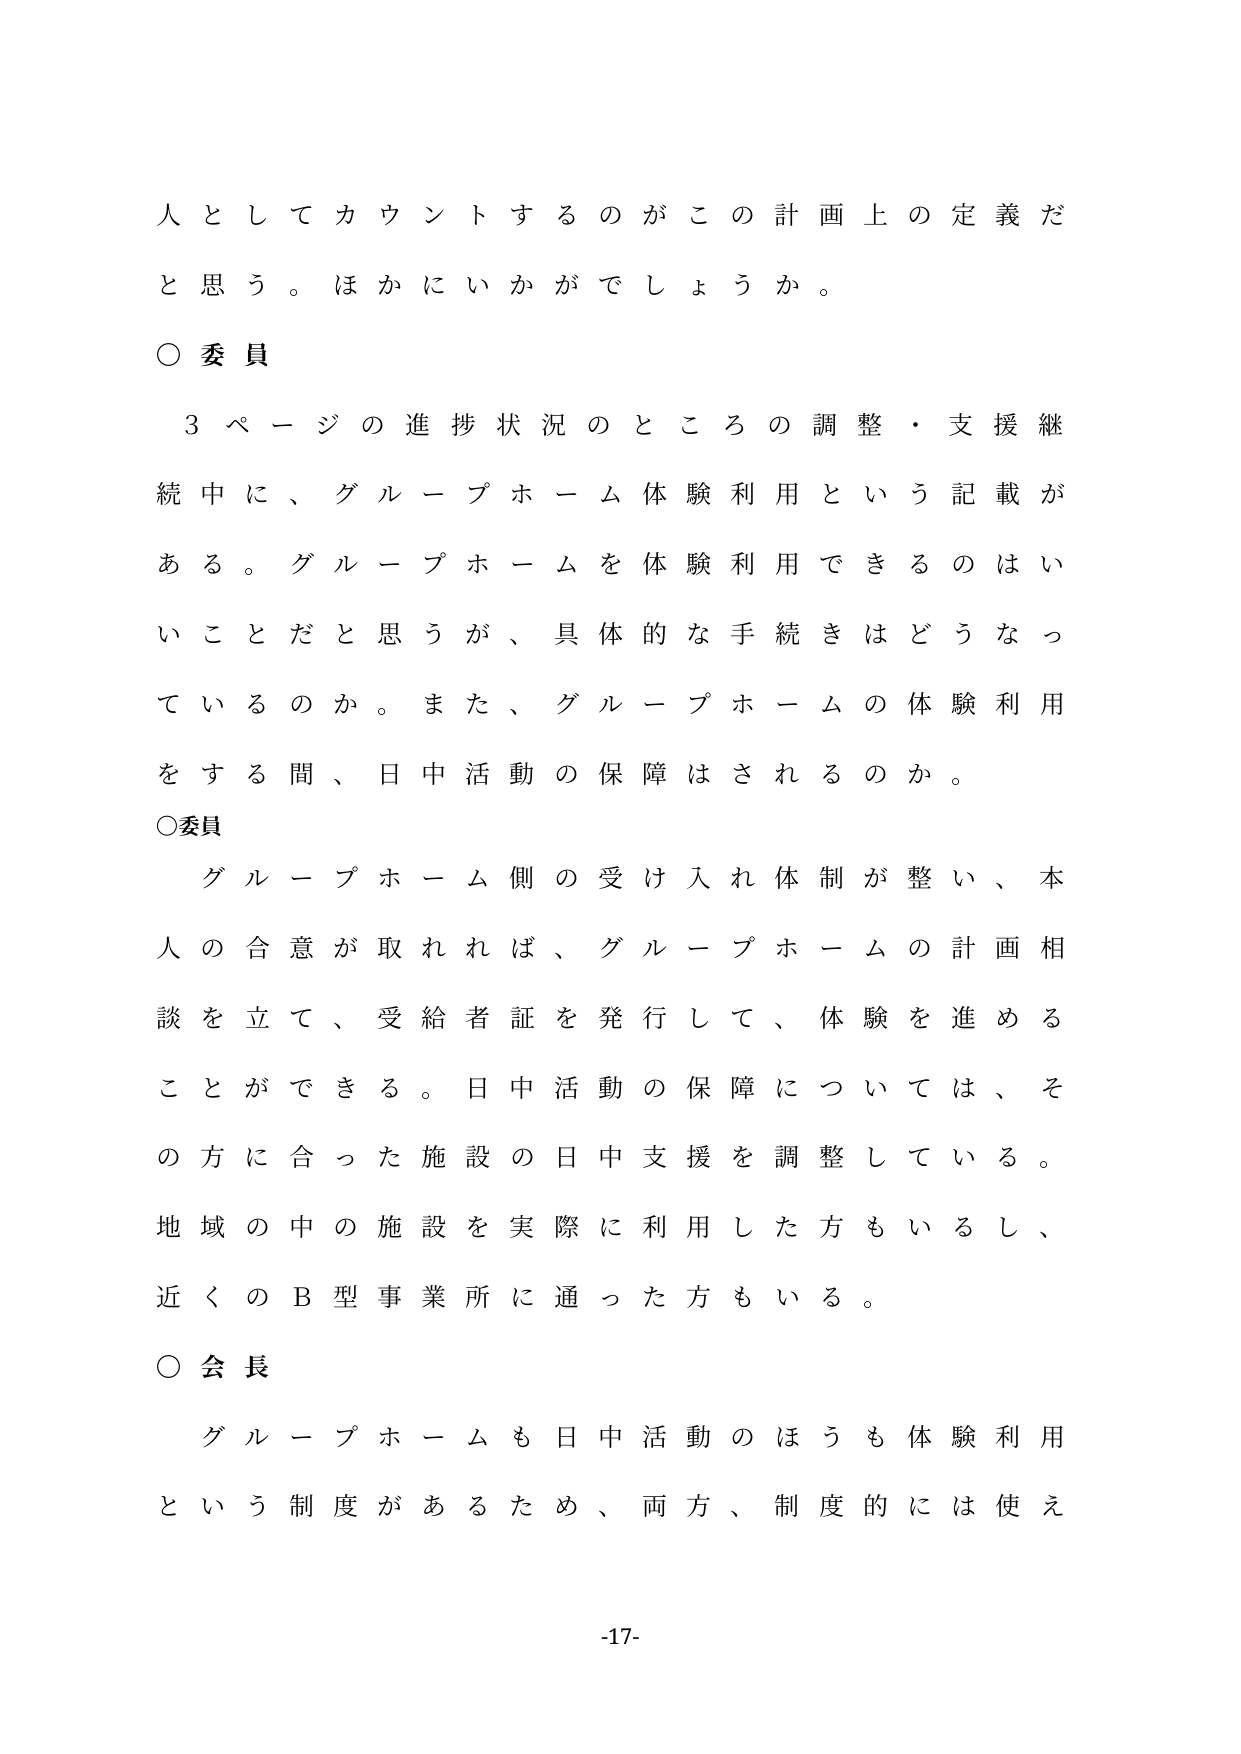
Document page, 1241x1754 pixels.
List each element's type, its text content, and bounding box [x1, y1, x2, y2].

text グループホーム側の受け入れ体制が整い、本人の合意が取れれば、グループホームの計画相談を立て、受給者証を発行して、体験を進めることができる。日中活動の保障については、その方に合った施設の日中支援を調整している。地域の中の施設を実際に利用した方もいるし、近くのＢ型事業所に通った方もいる。 [156, 842, 1084, 1331]
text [156, 179, 1084, 319]
text 〇委員 [156, 319, 1084, 388]
text 〇委員 [156, 807, 1084, 842]
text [156, 1400, 1084, 1540]
text 〇会長 [156, 1331, 1084, 1400]
text ３ページの進捗状況のところの調整・支援継続中に、グループホーム体験利用という記載がある。グループホームを体験利用できるのはいいことだと思うが、具体的な手続きはどうなっているのか。また、グループホームの体験利用をする間、日中活動の保障はされるのか。 [156, 388, 1084, 807]
